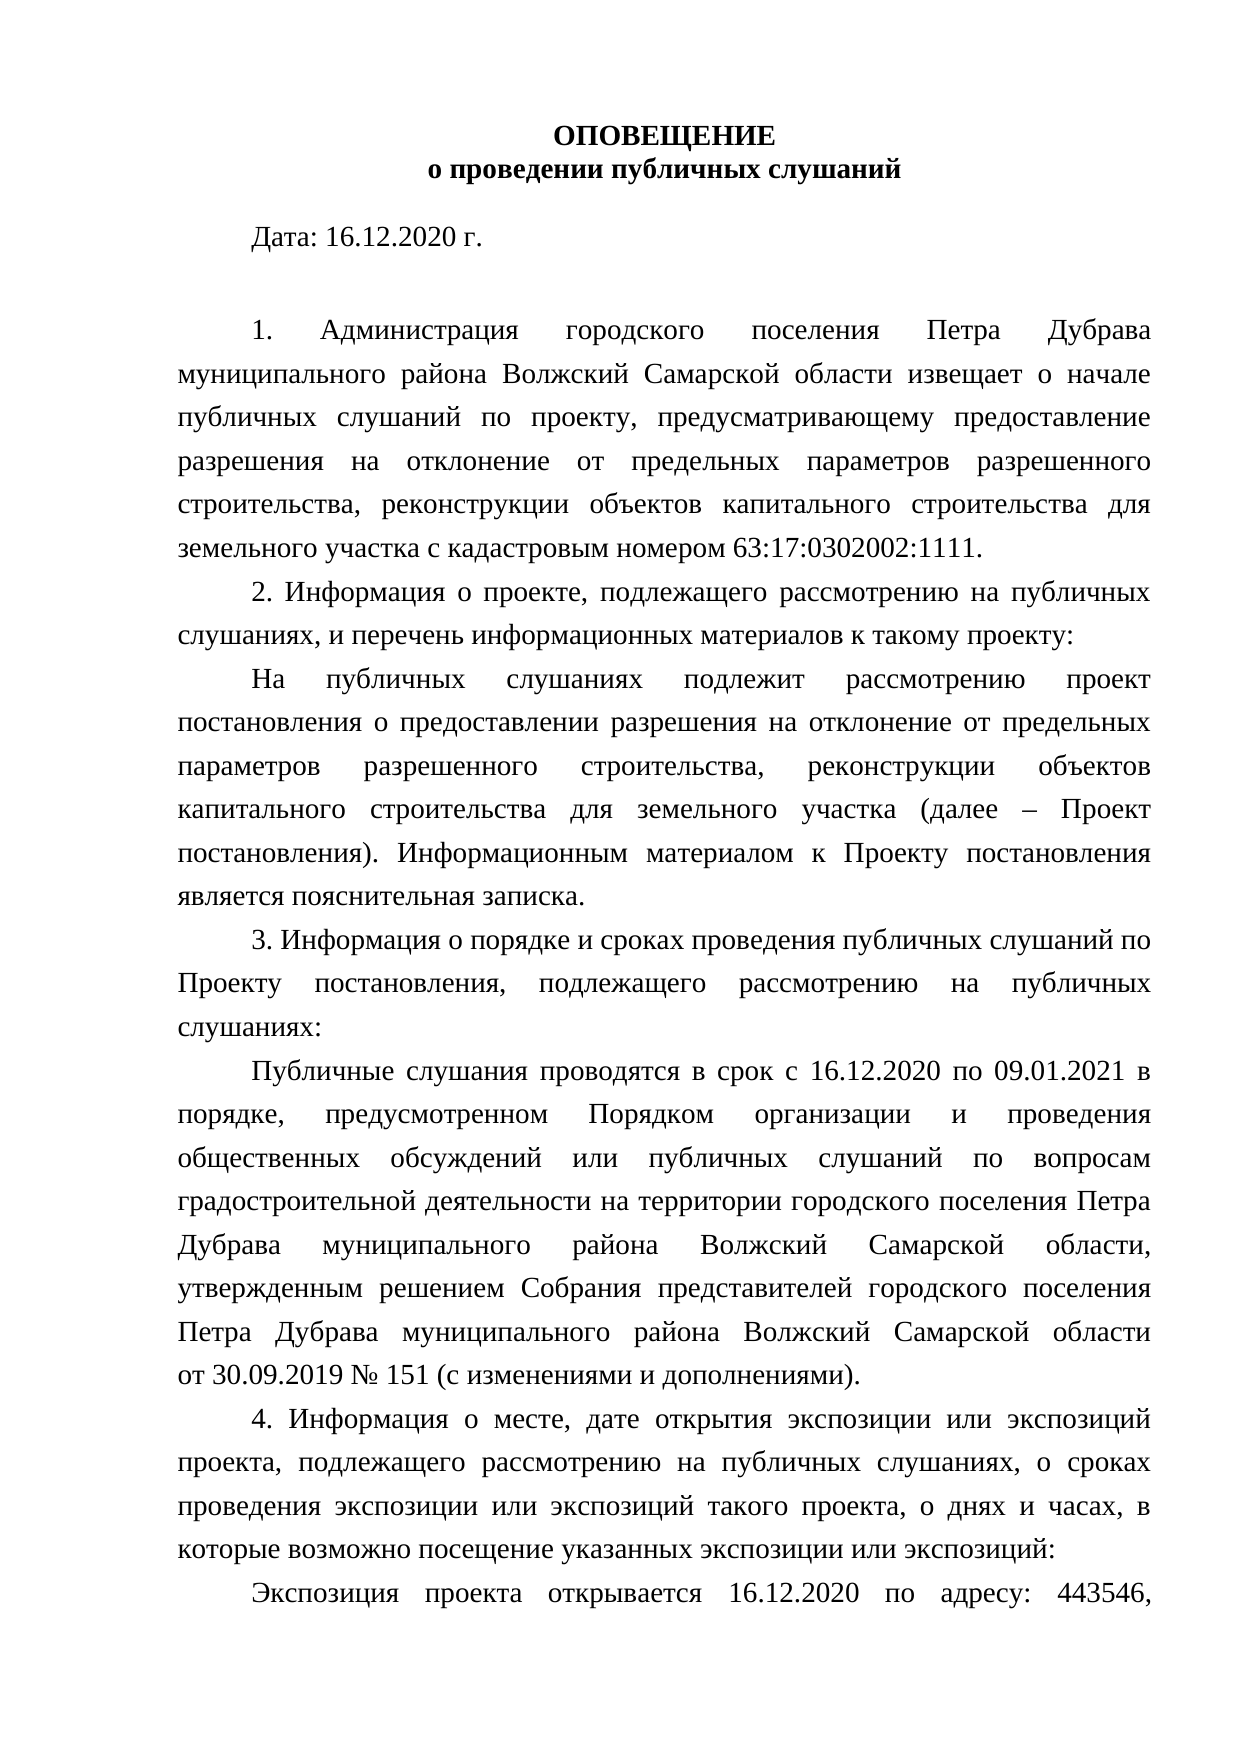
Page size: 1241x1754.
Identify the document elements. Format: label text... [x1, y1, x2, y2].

text 4. Информация о месте, дате открытия экспозиции или экспозиций проекта, подлежащего рассмотрению на публичных слушаниях, о сроках проведения экспозиции или экспозиций такого проекта, о днях и часах, в которые возможно посещение указанных экспозиции или экспозиций: [177, 1401, 1152, 1565]
text На публичных слушаниях подлежит рассмотрению проект постановления о предоставлении разрешения на отклонение от предельных параметров разрешенного строительства, реконструкции объектов капитального строительства для земельного участка (далее – Проект постановления). Информационным материалом к Проекту постановления является пояснительная записка. [177, 661, 1152, 912]
text 2. Информация о проекте, подлежащего рассмотрению на публичных слушаниях, и перечень информационных материалов к такому проекту: [177, 574, 1152, 651]
text 1. Администрация городского поселения Петра Дубрава муниципального района Волжский Самарской области извещает о начале публичных слушаний по проекту, предусматривающему предоставление разрешения на отклонение от предельных параметров разрешенного строительства, реконструкции объектов капитального строительства для земельного участка с кадастровым номером 63:17:0302002:1111. [177, 312, 1152, 564]
text 3. Информация о порядке и сроках проведения публичных слушаний по Проекту постановления, подлежащего рассмотрению на публичных слушаниях: [177, 922, 1152, 1043]
text Публичные слушания проводятся в срок с 16.12.2020 по 09.01.2021 в порядке, предусмотренном Порядком организации и проведения общественных обсуждений или публичных слушаний по вопросам градостроительной деятельности на территории городского поселения Петра Дубрава муниципального района Волжский Самарской области, утвержденным решением Собрания представителей городского поселения Петра Дубрава муниципального района Волжский Самарской области от 30.09.2019 № 151 (с изменениями и дополнениями). [177, 1053, 1152, 1391]
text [177, 1575, 1152, 1609]
text Дата: 16.12.2020 г. [177, 219, 1152, 252]
text о проведении публичных слушаний [177, 152, 1152, 185]
text ОПОВЕЩЕНИЕ [177, 118, 1152, 152]
